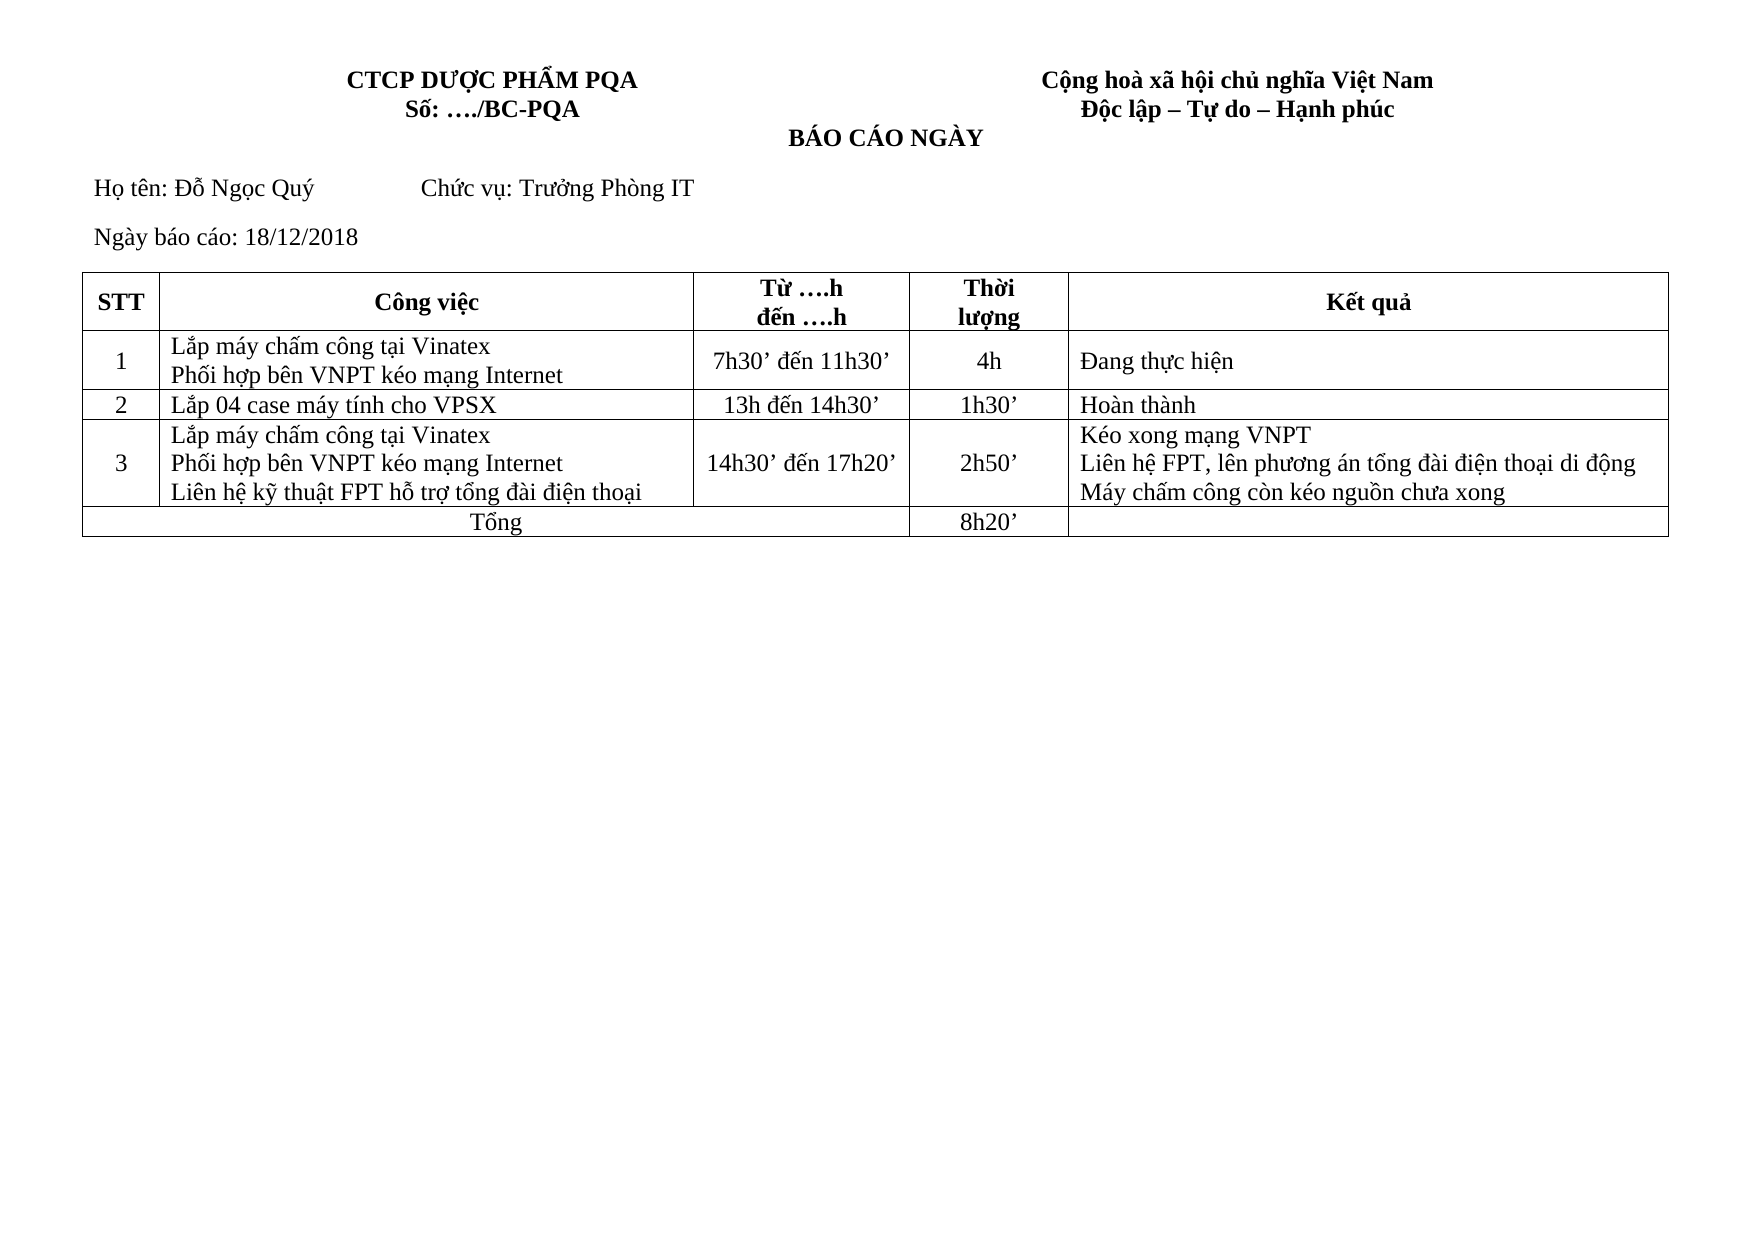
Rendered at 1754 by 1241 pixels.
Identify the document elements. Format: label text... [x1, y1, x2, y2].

table_header Kết quả [1069, 273, 1668, 330]
table_cell Kéo xong mạng VNPT Liên hệ FPT, lên phương án tổng đài điện thoại di động Máy chấm công còn kéo nguồn chưa xong [1069, 420, 1668, 506]
table_cell Hoàn thành [1069, 390, 1668, 419]
table_cell 14h30’ đến 17h20’ [694, 420, 909, 506]
text Ngày báo cáo: 18/12/2018 [94, 222, 1678, 251]
table_cell 4h [910, 331, 1068, 389]
table_cell Lắp máy chấm công tại Vinatex Phối hợp bên VNPT kéo mạng Internet Liên hệ kỹ thuật FPT hỗ trợ tổng đài điện thoại [160, 420, 693, 506]
table_header Công việc [160, 273, 693, 330]
table_header Thời lượng [910, 273, 1068, 330]
table_cell 13h đến 14h30’ [694, 390, 909, 419]
table_header Cộng hoà xã hội chủ nghĩa Việt Nam Độc lập – Tự do – Hạnh phúc [834, 66, 1641, 123]
table_cell 7h30’ đến 11h30’ [694, 331, 909, 389]
table_header Từ ….h đến ….h [694, 273, 909, 330]
table_header STT [83, 273, 159, 330]
table_cell Đang thực hiện [1069, 331, 1668, 389]
table_cell 1 [83, 331, 159, 389]
text Họ tên: Đỗ Ngọc Quý Chức vụ: Trưởng Phòng IT [94, 173, 1678, 201]
table_cell Tổng [83, 507, 909, 536]
table_cell 2 [83, 390, 159, 419]
table_cell [1069, 507, 1668, 536]
table_cell 3 [83, 420, 159, 506]
text BÁO CÁO NGÀY [94, 123, 1678, 152]
table_cell 8h20’ [910, 507, 1068, 536]
table_cell 1h30’ [910, 390, 1068, 419]
table_header CTCP DƯỢC PHẨM PQA Số: …./BC-PQA [150, 66, 834, 123]
table_cell Lắp 04 case máy tính cho VPSX [160, 390, 693, 419]
table_cell Lắp máy chấm công tại Vinatex Phối hợp bên VNPT kéo mạng Internet [160, 331, 693, 389]
table_cell 2h50’ [910, 420, 1068, 506]
